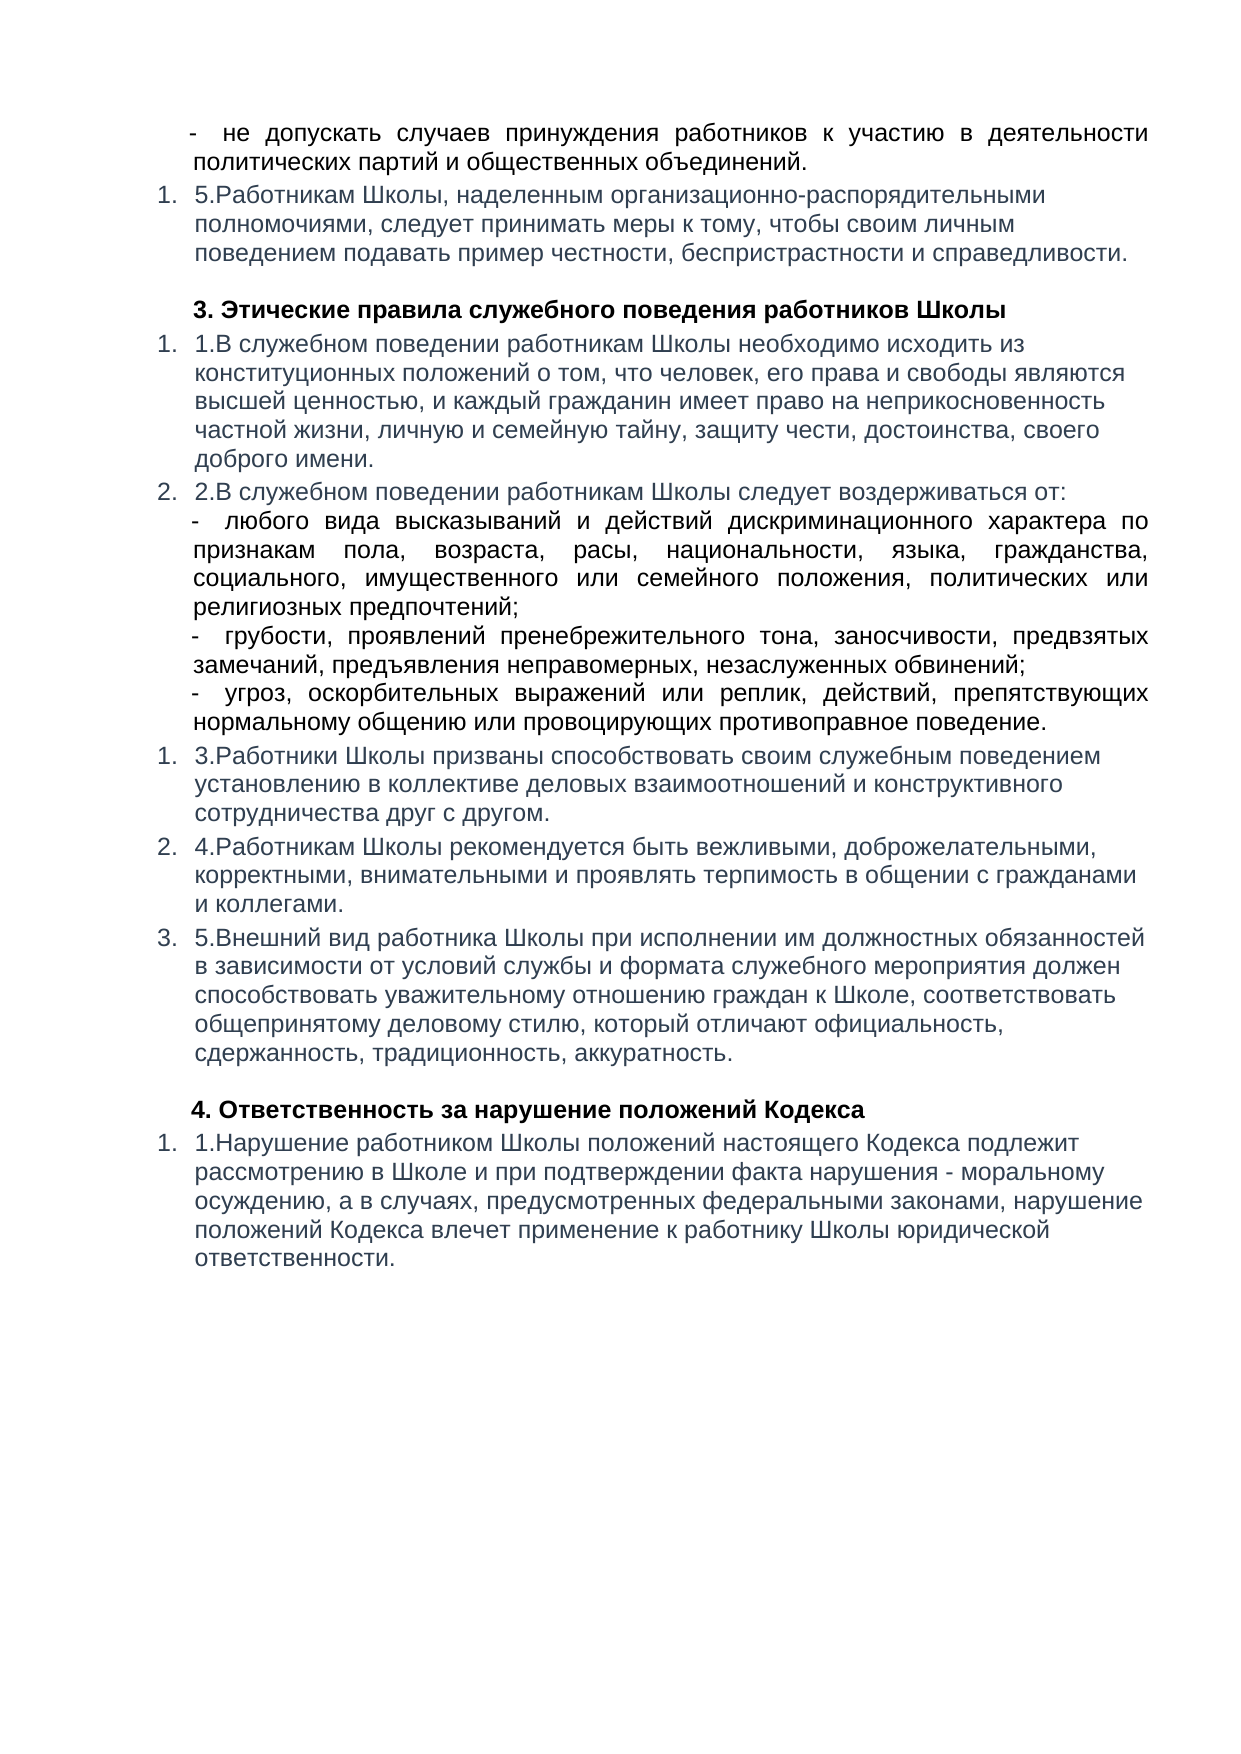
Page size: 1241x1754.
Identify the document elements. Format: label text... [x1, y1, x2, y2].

text - грубости, проявлений пренебрежительного тона, заносчивости, предвзятых замечаний, предъявления неправомерных, незаслуженных обвинений; [191, 621, 1149, 678]
list 5.Работникам Школы, наделенным организационно-распорядительными полномочиями, следует принимать меры к тому, чтобы своим личным поведением подавать пример честности, беспристрастности и справедливости. [157, 180, 1152, 267]
text - любого вида высказываний и действий дискриминационного характера по признакам пола, возраста, расы, национальности, языка, гражданства, социального, имущественного или семейного положения, политических или религиозных предпочтений; [191, 506, 1149, 621]
list 4.Работникам Школы рекомендуется быть вежливыми, доброжелательными, корректными, внимательными и проявлять терпимость в общении с гражданами и коллегами. [157, 832, 1152, 918]
list 1.В служебном поведении работникам Школы необходимо исходить из конституционных положений о том, что человек, его права и свободы являются высшей ценностью, и каждый гражданин имеет право на неприкосновенность частной жизни, личную и семейную тайну, защиту чести, достоинства, своего доброго имени. [157, 329, 1152, 472]
text - не допускать случаев принуждения работников к участию в деятельности политических партий и общественных объединений. [189, 118, 1149, 176]
list 2.В служебном поведении работникам Школы следует воздерживаться от: [157, 477, 1152, 506]
list 1.Нарушение работником Школы положений настоящего Кодекса подлежит рассмотрению в Школе и при подтверждении факта нарушения - моральному осуждению, а в случаях, предусмотренных федеральными законами, нарушение положений Кодекса влечет применение к работнику Школы юридической ответственности. [157, 1128, 1152, 1272]
text - угроз, оскорбительных выражений или реплик, действий, препятствующих нормальному общению или провоцирующих противоправное поведение. [191, 678, 1149, 736]
list 3.Работники Школы призваны способствовать своим служебным поведением установлению в коллективе деловых взаимоотношений и конструктивного сотрудничества друг с другом. [157, 741, 1152, 827]
text 3. Этические правила служебного поведения работников Школы [193, 295, 1149, 324]
list 5.Внешний вид работника Школы при исполнении им должностных обязанностей в зависимости от условий службы и формата служебного мероприятия должен способствовать уважительному отношению граждан к Школе, соответствовать общепринятому деловому стилю, который отличают официальность, сдержанность, традиционность, аккуратность. [157, 922, 1152, 1066]
text 4. Ответственность за нарушение положений Кодекса [191, 1095, 1149, 1124]
